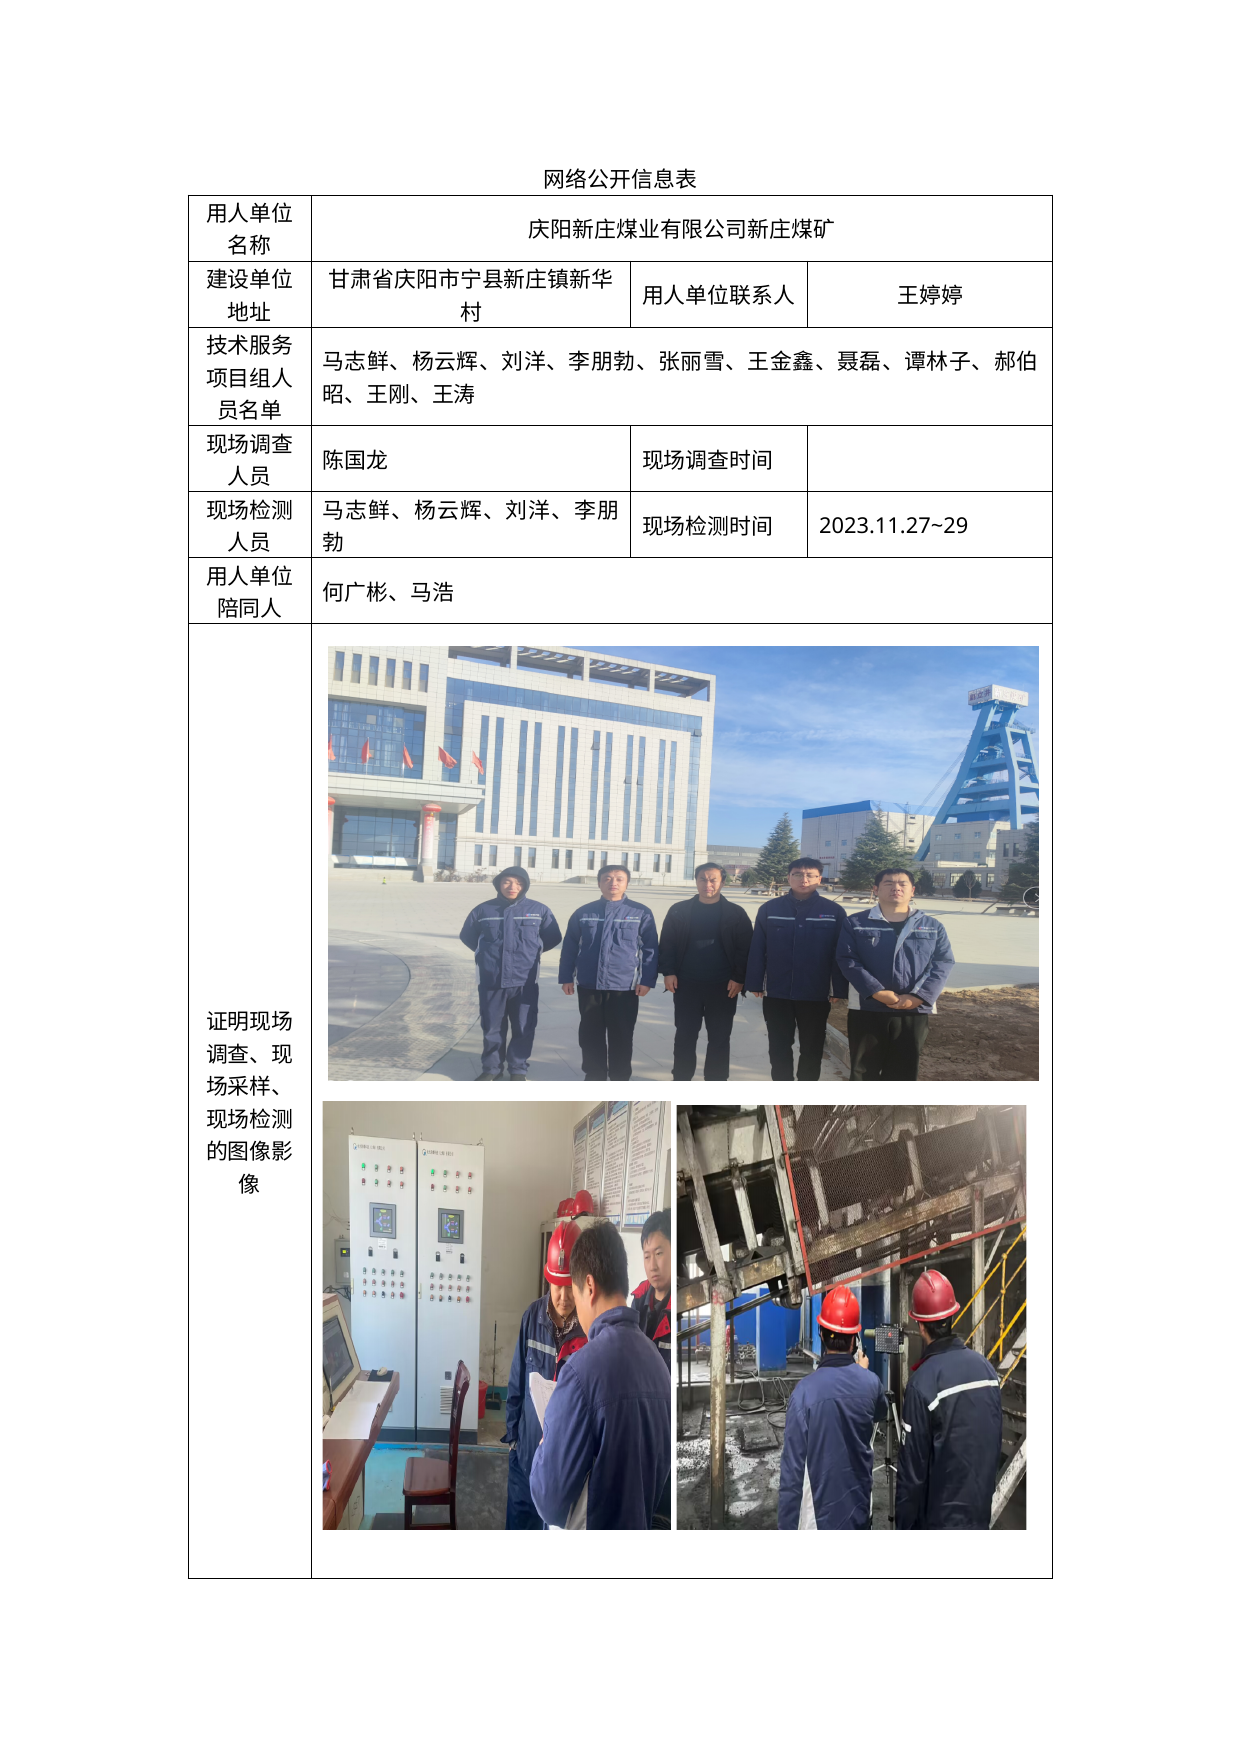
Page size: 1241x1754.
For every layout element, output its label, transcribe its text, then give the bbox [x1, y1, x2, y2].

table_cell 现场检测时间 [631, 492, 807, 557]
table_cell 现场调查时间 [631, 426, 807, 491]
table_cell [312, 624, 1052, 1578]
table_header 用人单位名称 [189, 196, 311, 261]
table_cell 建设单位地址 [189, 262, 311, 327]
table_header 庆阳新庄煤业有限公司新庄煤矿 [312, 196, 1052, 261]
table_cell 王婷婷 [808, 262, 1052, 327]
table_cell 现场调查人员 [189, 426, 311, 491]
table_cell 何广彬、马浩 [312, 558, 1052, 623]
text 网络公开信息表 [187, 162, 1053, 194]
table_cell 马志鲜、杨云辉、刘洋、李朋勃 [312, 492, 630, 557]
table_cell [808, 426, 1052, 491]
table_cell 现场检测人员 [189, 492, 311, 557]
table_cell 马志鲜、杨云辉、刘洋、李朋勃、张丽雪、王金鑫、聂磊、谭林子、郝伯昭、王刚、王涛 [312, 328, 1052, 425]
table_cell 陈国龙 [312, 426, 630, 491]
table_cell 用人单位陪同人 [189, 558, 311, 623]
picture [328, 646, 1039, 1081]
picture [322, 1101, 671, 1530]
table_cell 技术服务项目组人员名单 [189, 328, 311, 425]
table_cell 甘肃省庆阳市宁县新庄镇新华村 [312, 262, 630, 327]
table_cell 用人单位联系人 [631, 262, 807, 327]
table_cell 证明现场调查、现场采样、现场检测的图像影像 [189, 624, 311, 1578]
table_cell 2023.11.27~29 [808, 492, 1052, 557]
picture [676, 1105, 1027, 1530]
